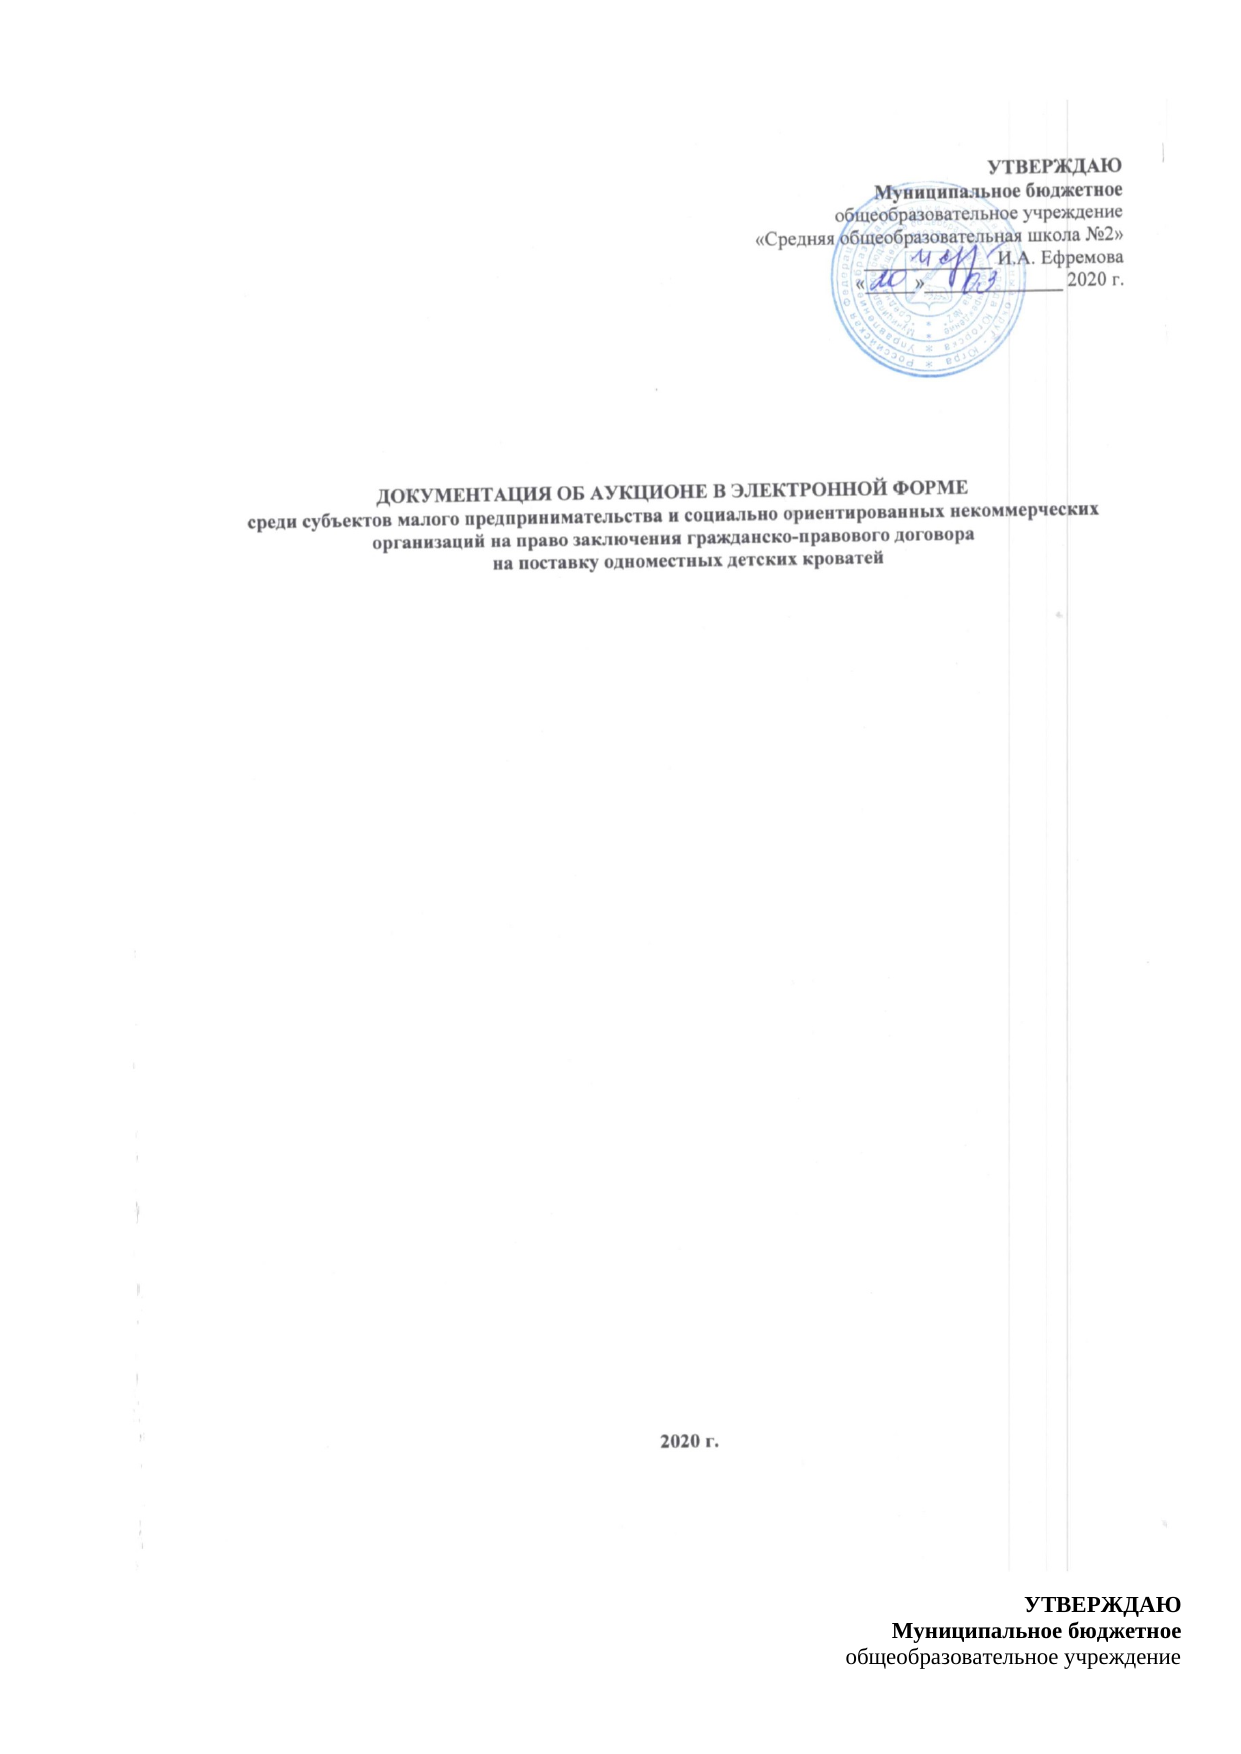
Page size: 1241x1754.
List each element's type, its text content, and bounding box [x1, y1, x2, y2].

text общеобразовательное учреждение [118, 1643, 1181, 1670]
subtitle Муниципальное бюджетное [118, 1617, 1181, 1643]
subtitle УТВЕРЖДАЮ [118, 1591, 1181, 1617]
picture [118, 87, 1182, 1591]
